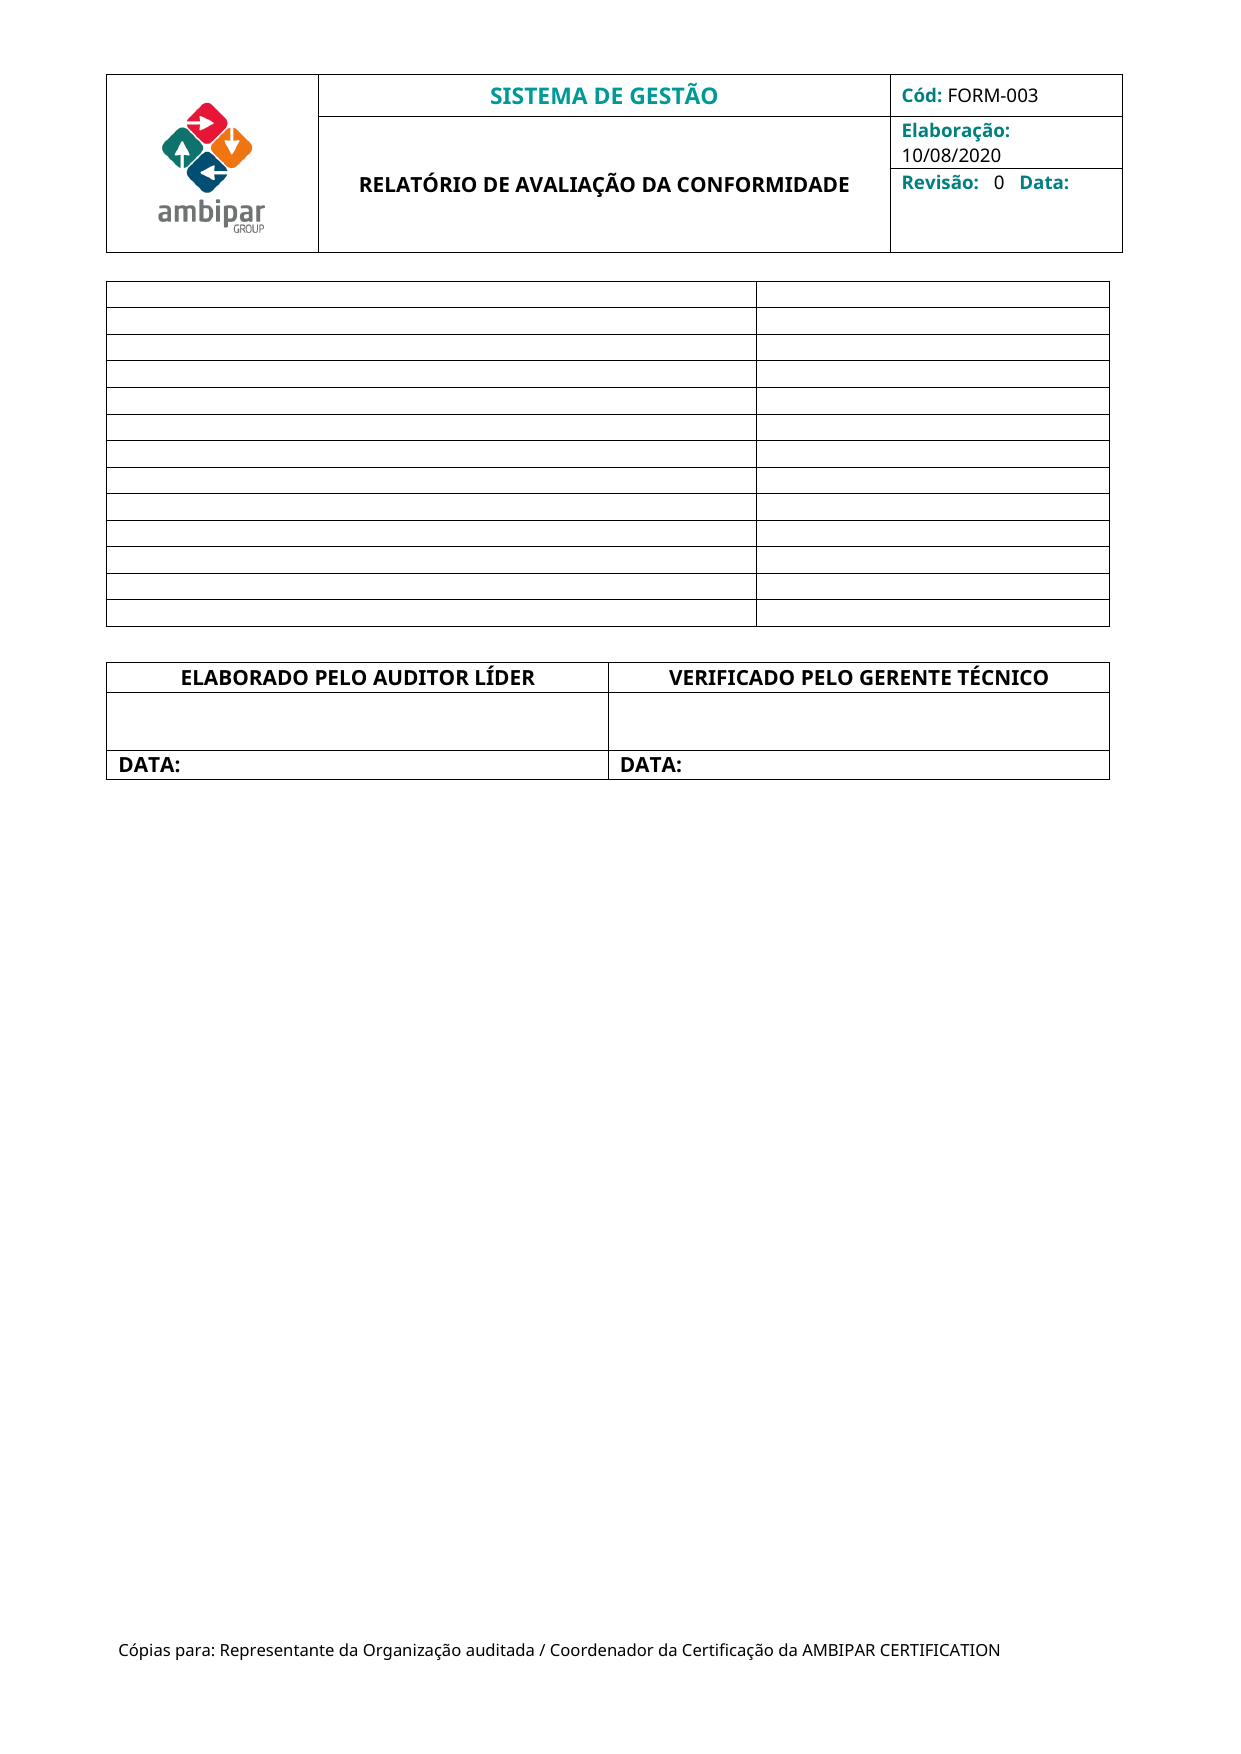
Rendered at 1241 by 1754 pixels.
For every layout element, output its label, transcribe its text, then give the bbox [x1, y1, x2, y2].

table_cell [757, 521, 1109, 546]
table_cell [757, 600, 1109, 626]
table_cell [757, 441, 1109, 467]
table_cell [757, 308, 1109, 334]
table_cell [107, 441, 756, 467]
table_cell [757, 335, 1109, 360]
table_cell [757, 415, 1109, 440]
table_cell [107, 308, 756, 334]
table_cell DATA: [107, 751, 608, 779]
table_cell [107, 574, 756, 599]
table_cell [107, 388, 756, 413]
table_cell [107, 415, 756, 440]
table_cell [107, 468, 756, 493]
table_cell [107, 547, 756, 573]
table_cell [107, 361, 756, 387]
table_cell [757, 547, 1109, 573]
table_cell [609, 693, 1109, 749]
table_cell DATA: [609, 751, 1109, 779]
table_cell [757, 468, 1109, 493]
table_cell [107, 494, 756, 520]
table_cell [757, 361, 1109, 387]
table_cell [757, 388, 1109, 413]
table_header ELABORADO PELO AUDITOR LÍDER [107, 663, 608, 692]
table_cell [757, 282, 1109, 307]
table_cell [757, 494, 1109, 520]
table_header VERIFICADO PELO GERENTE TÉCNICO [609, 663, 1109, 692]
picture [130, 75, 295, 252]
table_cell [107, 693, 608, 749]
table_cell [107, 335, 756, 360]
table_cell [107, 282, 756, 307]
table_cell [107, 600, 756, 626]
table_cell [107, 521, 756, 546]
table_cell [757, 574, 1109, 599]
